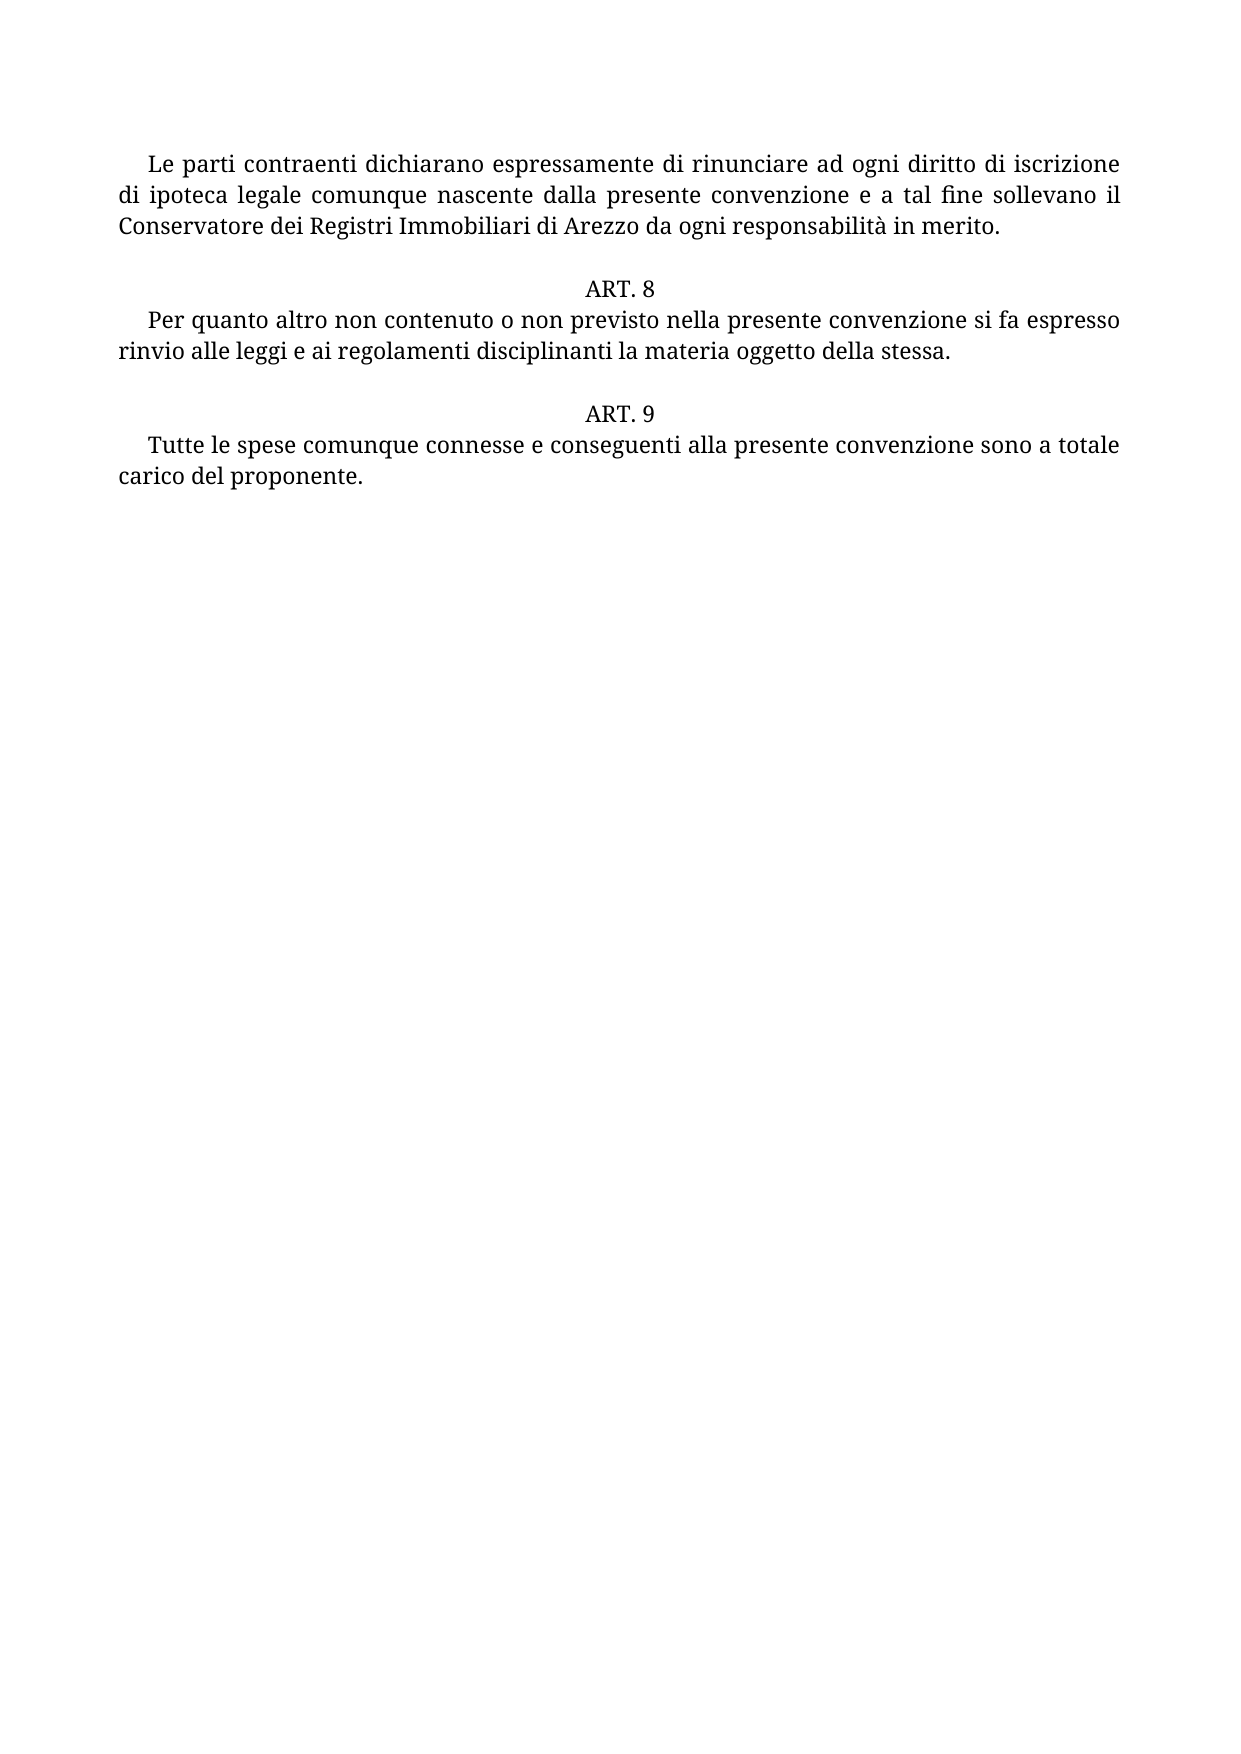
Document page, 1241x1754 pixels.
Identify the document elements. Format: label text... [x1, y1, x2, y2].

text Per quanto altro non contenuto o non previsto nella presente convenzione si fa espresso rinvio alle leggi e ai regolamenti disciplinanti la materia oggetto della stessa. [118, 304, 1122, 366]
text Le parti contraenti dichiarano espressamente di rinunciare ad ogni diritto di iscrizione di ipoteca legale comunque nascente dalla presente convenzione e a tal fine sollevano il Conservatore dei Registri Immobiliari di Arezzo da ogni responsabilità in merito. [118, 148, 1122, 241]
text Tutte le spese comunque connesse e conseguenti alla presente convenzione sono a totale carico del proponente. [118, 429, 1122, 491]
text ART. 8 [118, 273, 1122, 304]
text ART. 9 [118, 398, 1122, 429]
